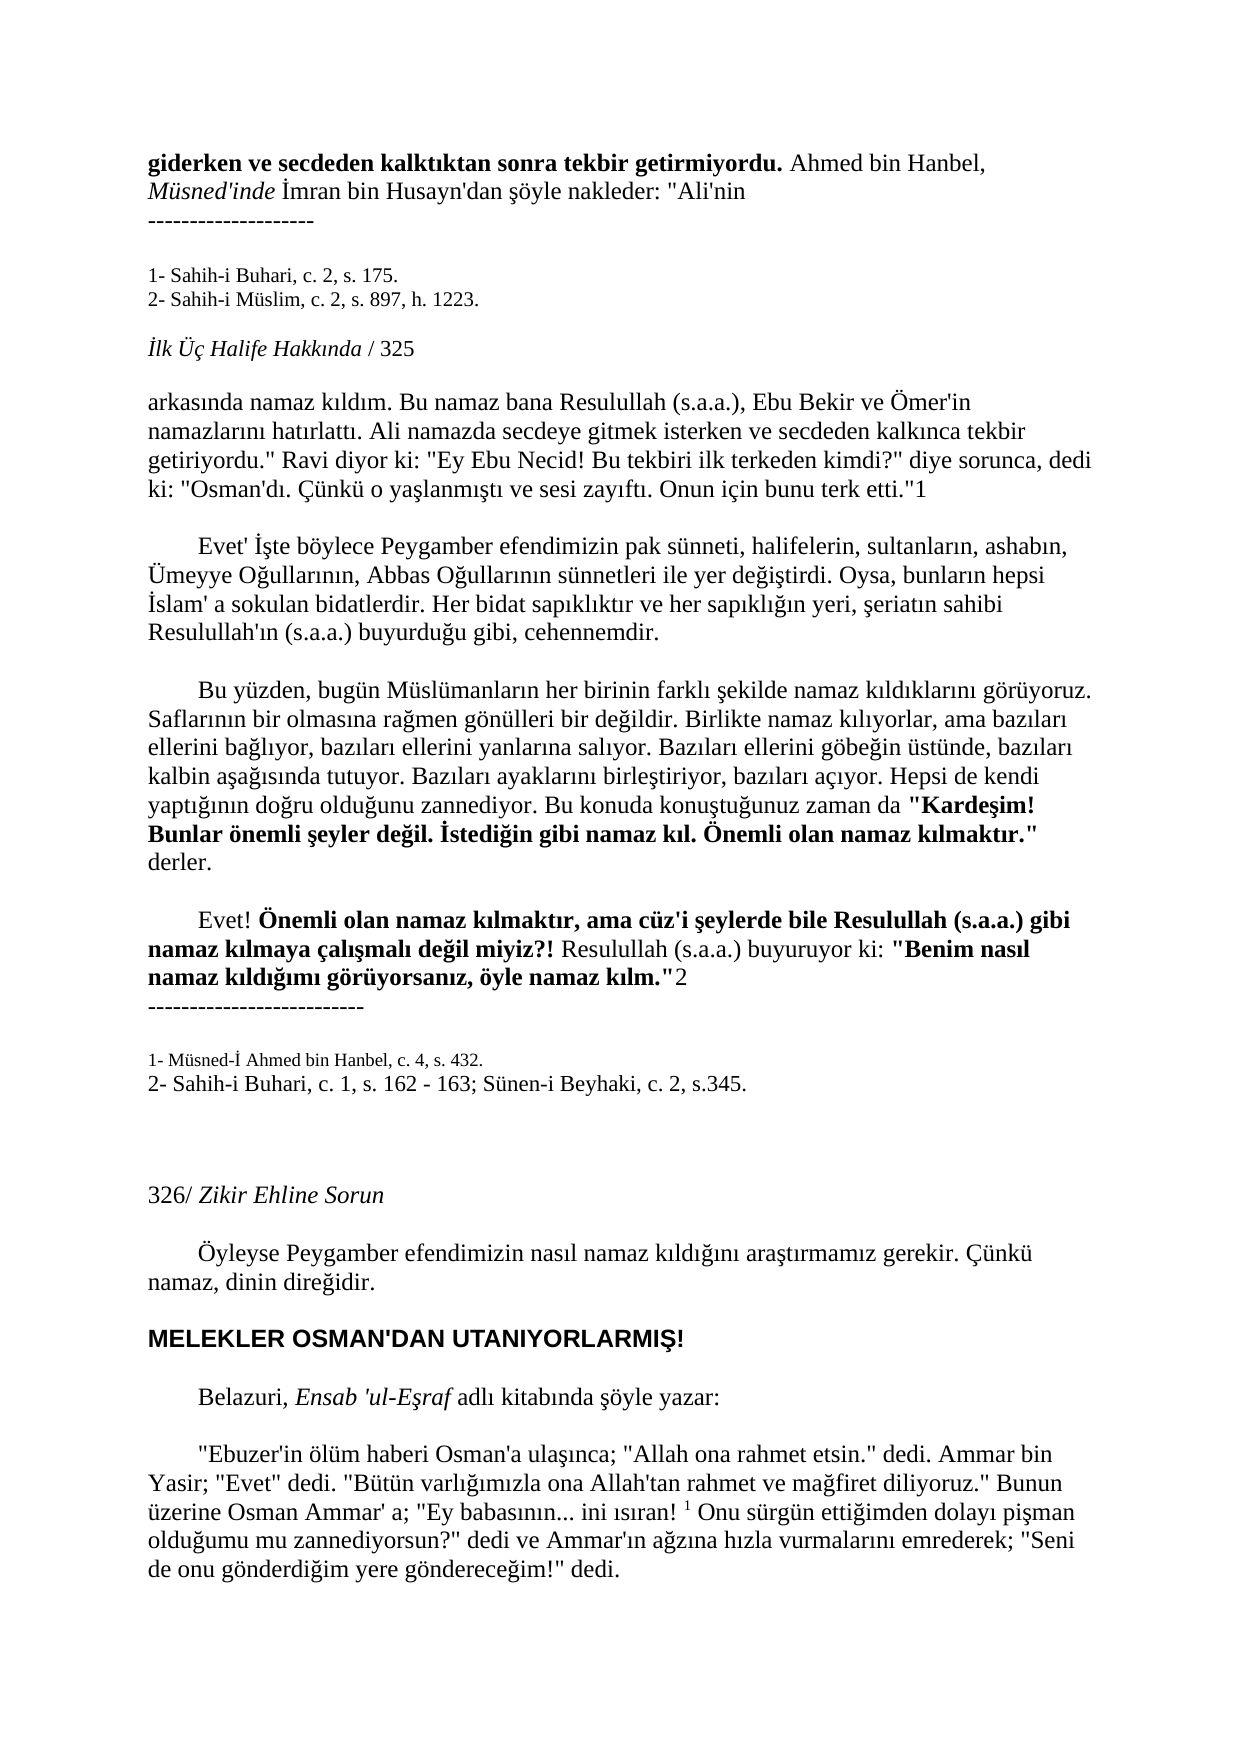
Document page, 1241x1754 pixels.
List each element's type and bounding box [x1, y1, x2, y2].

text [148, 148, 1093, 1583]
